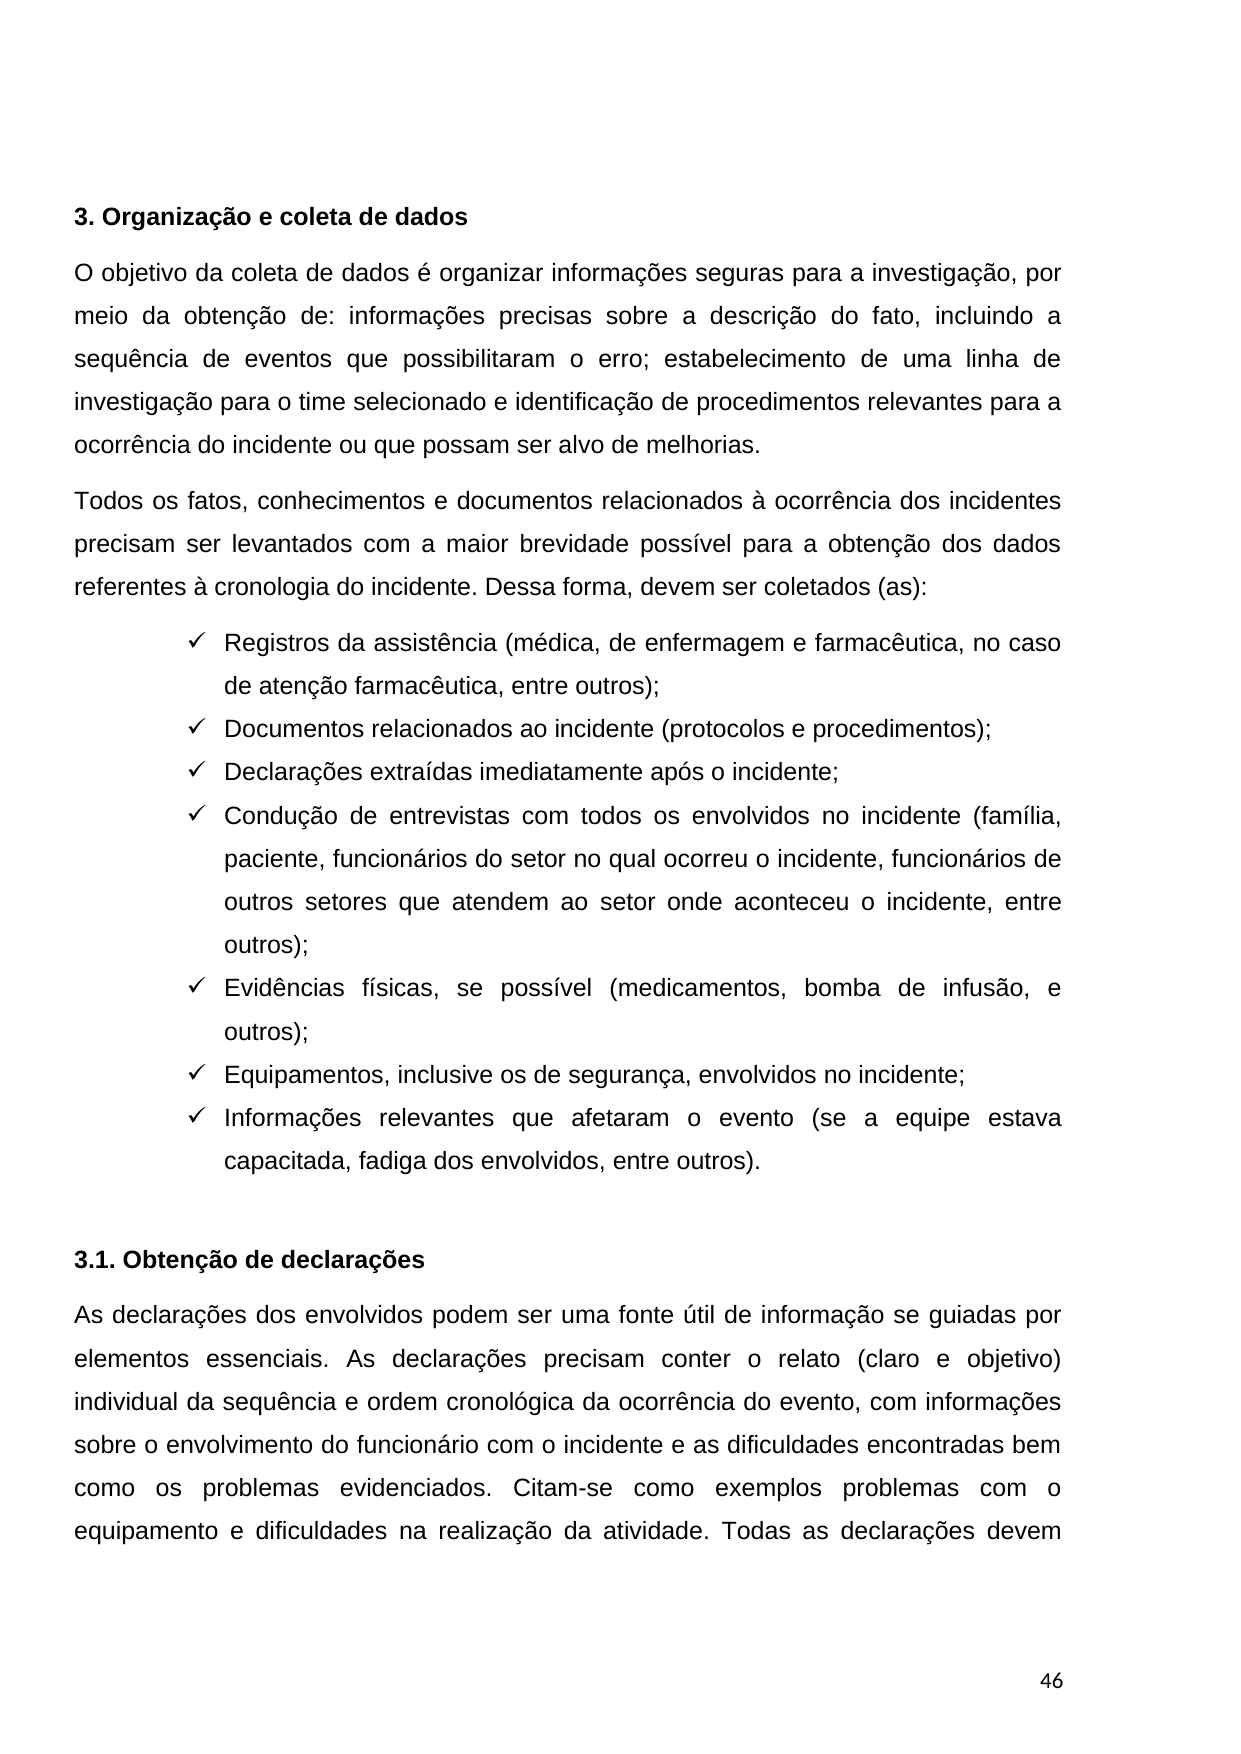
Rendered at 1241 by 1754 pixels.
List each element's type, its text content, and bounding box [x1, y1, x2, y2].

text Todos os fatos, conhecimentos e documentos relacionados à ocorrência dos incidentes precisam ser levantados com a maior brevidade possível para a obtenção dos dados referentes à cronologia do incidente. Dessa forma, devem ser coletados (as): [74, 486, 1063, 601]
list Condução de entrevistas com todos os envolvidos no incidente (família, paciente, funcionários do setor no qual ocorreu o incidente, funcionários de outros setores que atendem ao setor onde aconteceu o incidente, entre outros); [186, 801, 1063, 959]
list Declarações extraídas imediatamente após o incidente; [186, 757, 1063, 786]
text 3.1. Obtenção de declarações [74, 1245, 1063, 1273]
text 3. Organização e coleta de dados [74, 202, 1063, 231]
list Equipamentos, inclusive os de segurança, envolvidos no incidente; [186, 1059, 1063, 1088]
text O objetivo da coleta de dados é organizar informações seguras para a investigação, por meio da obtenção de: informações precisas sobre a descrição do fato, incluindo a sequência de eventos que possibilitaram o erro; estabelecimento de uma linha de investigação para o time selecionado e identificação de procedimentos relevantes para a ocorrência do incidente ou que possam ser alvo de melhorias. [74, 258, 1063, 459]
list Documentos relacionados ao incidente (protocolos e procedimentos); [186, 714, 1063, 743]
list Evidências físicas, se possível (medicamentos, bomba de infusão, e outros); [186, 973, 1063, 1045]
list Registros da assistência (médica, de enfermagem e farmacêutica, no caso de atenção farmacêutica, entre outros); [186, 628, 1063, 700]
list Informações relevantes que afetaram o evento (se a equipe estava capacitada, fadiga dos envolvidos, entre outros). [186, 1103, 1063, 1175]
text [74, 1300, 1063, 1545]
